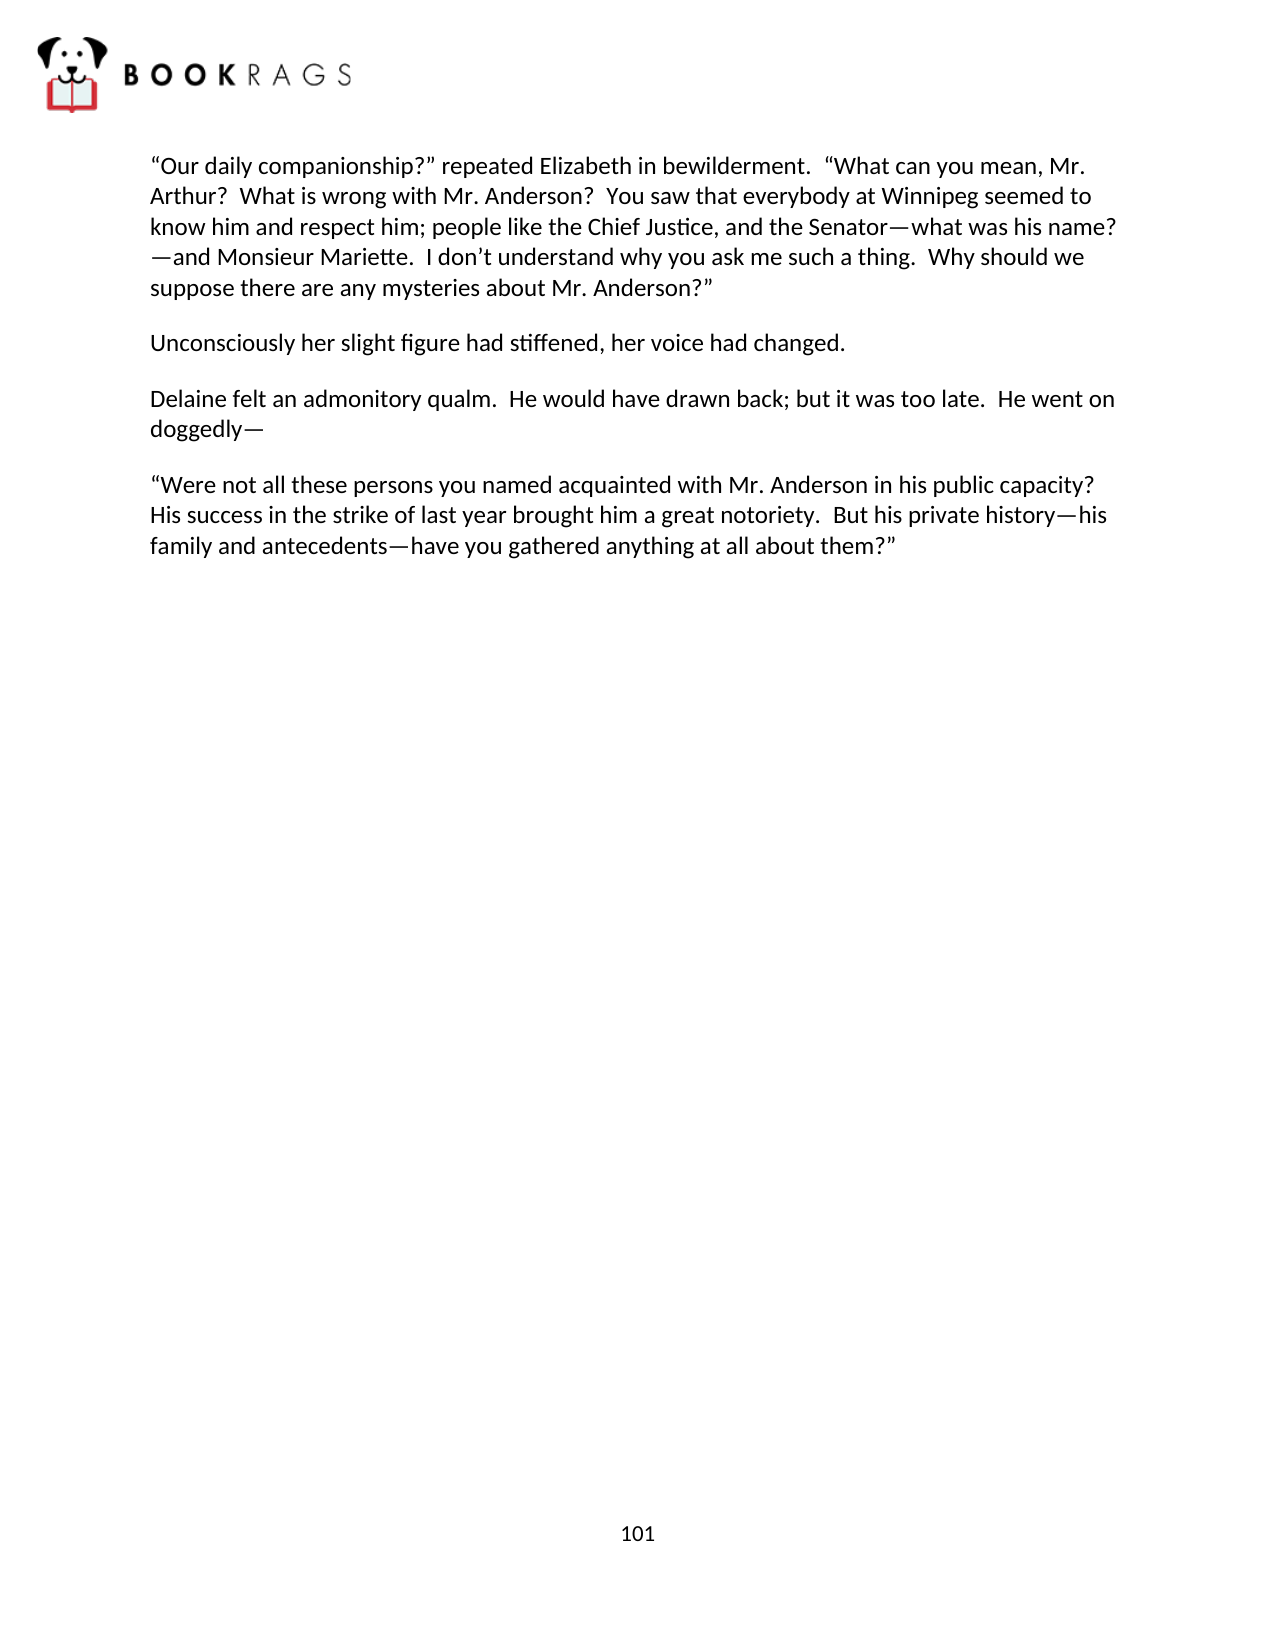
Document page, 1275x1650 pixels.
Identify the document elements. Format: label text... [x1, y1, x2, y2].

text “Were not all these persons you named acquainted with Mr. Anderson in his public capacity? His success in the strike of last year brought him a great notoriety. But his private history—­his family and antecedents—­have you gathered anything at all about them?” [150, 469, 1125, 561]
text Delaine felt an admonitory qualm. He would have drawn back; but it was too late. He went on doggedly—­ [150, 383, 1125, 444]
text “Our daily companionship?” repeated Elizabeth in bewilderment. “What can you mean, Mr. Arthur? What is wrong with Mr. Anderson? You saw that everybody at Winnipeg seemed to know him and respect him; people like the Chief Justice, and the Senator—­what was his name?—­and Monsieur Mariette. I don’t understand why you ask me such a thing. Why should we suppose there are any mysteries about Mr. Anderson?” [150, 150, 1125, 303]
text Unconsciously her slight figure had stiffened, her voice had changed. [150, 328, 1125, 358]
picture [37, 37, 351, 113]
